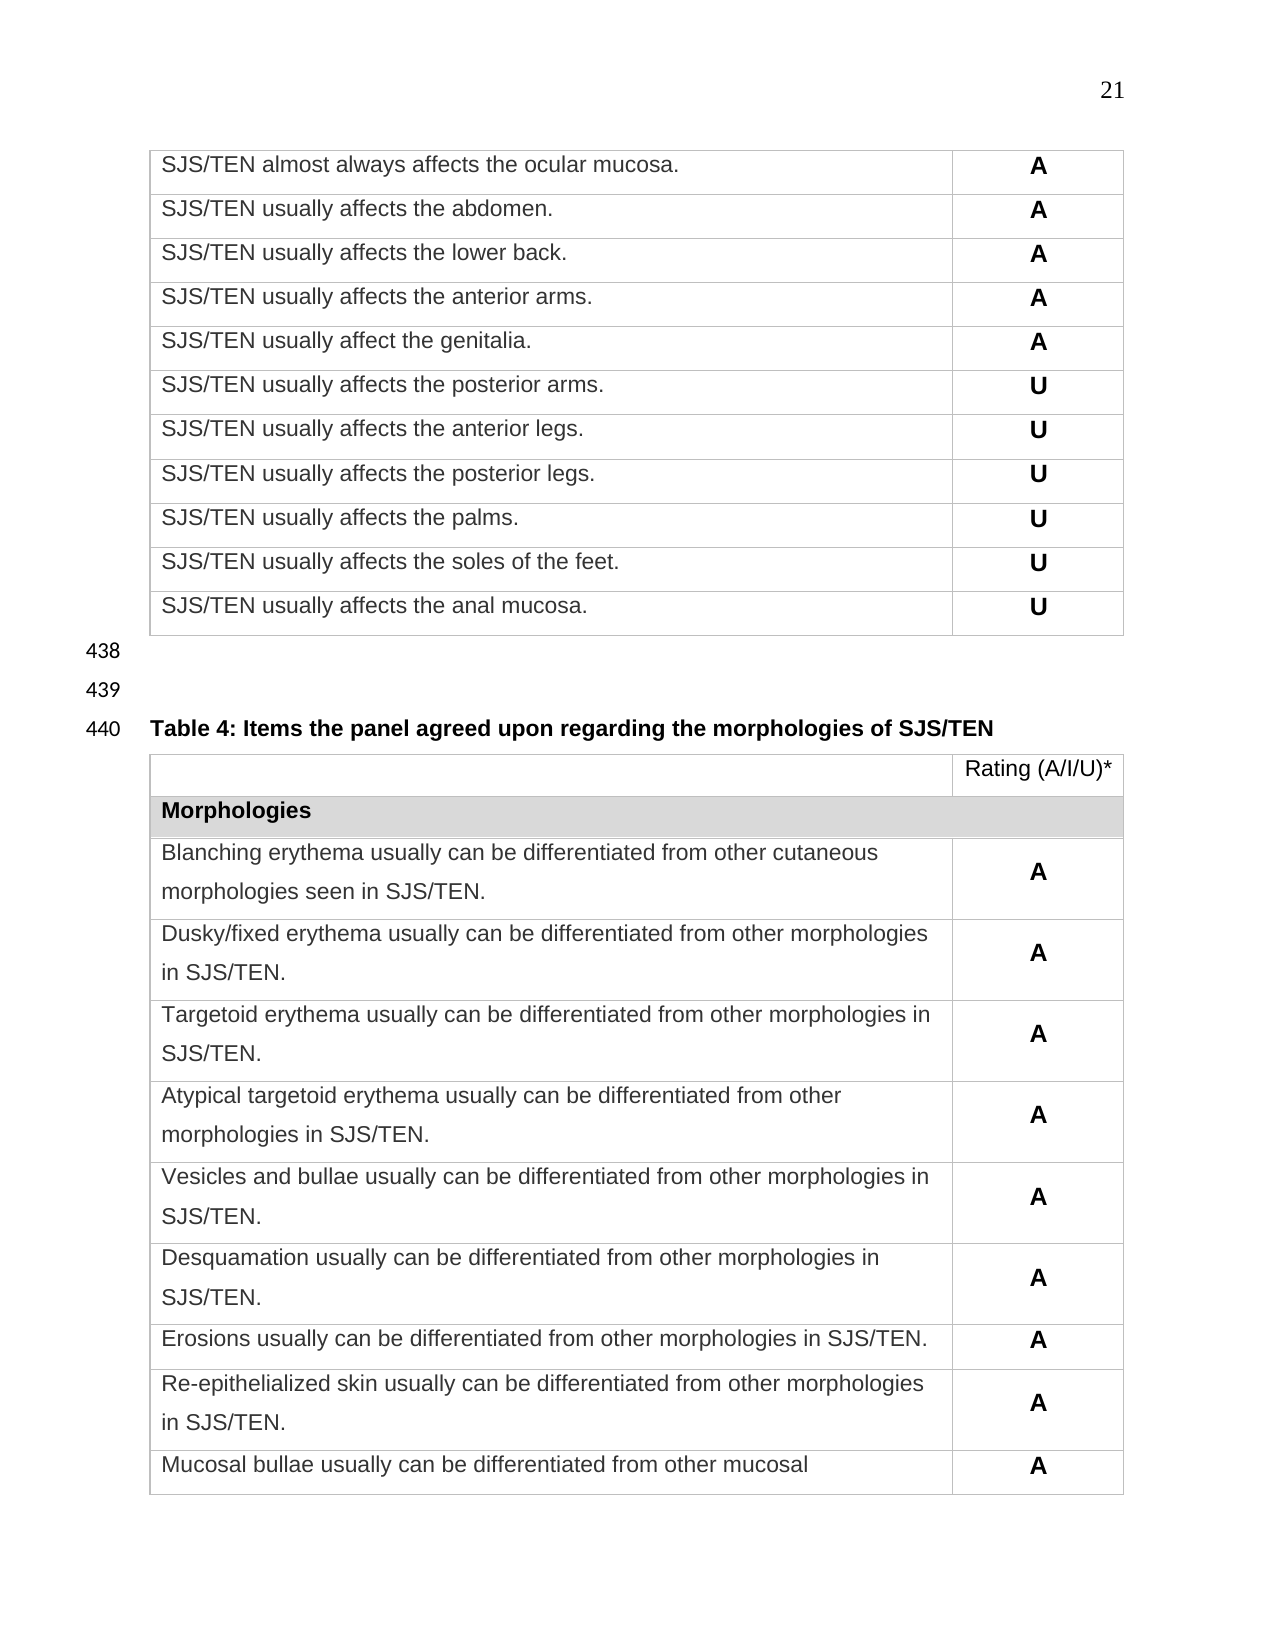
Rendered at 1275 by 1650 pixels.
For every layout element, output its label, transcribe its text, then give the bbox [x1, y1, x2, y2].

table_cell A [953, 1370, 1123, 1449]
table_header [151, 755, 952, 796]
table_cell Blanching erythema usually can be differentiated from other cutaneous morphologies seen in SJS/TEN. [151, 839, 952, 919]
table_cell U [953, 371, 1123, 414]
table_cell U [953, 415, 1123, 458]
table_cell SJS/TEN usually affects the anal mucosa. [151, 592, 952, 635]
table_cell A [953, 1001, 1123, 1081]
table_cell SJS/TEN usually affects the soles of the feet. [151, 548, 952, 591]
table_cell A [953, 239, 1123, 282]
text Table 4: Items the panel agreed upon regarding the morphologies of SJS/TEN [150, 715, 1125, 741]
table_cell A [953, 1325, 1123, 1368]
table_cell A [953, 327, 1123, 370]
table_cell A [953, 920, 1123, 1000]
table_cell SJS/TEN almost always affects the ocular mucosa. [151, 151, 952, 194]
table_cell Dusky/fixed erythema usually can be differentiated from other morphologies in SJS/TEN. [151, 920, 952, 1000]
table_cell SJS/TEN usually affects the anterior arms. [151, 283, 952, 326]
table_cell SJS/TEN usually affects the abdomen. [151, 195, 952, 238]
table_cell Desquamation usually can be differentiated from other morphologies in SJS/TEN. [151, 1244, 952, 1324]
table_cell Re-epithelialized skin usually can be differentiated from other morphologies in SJS/TEN. [151, 1370, 952, 1449]
table_cell Targetoid erythema usually can be differentiated from other morphologies in SJS/TEN. [151, 1001, 952, 1081]
table_cell A [953, 839, 1123, 919]
table_cell A [953, 1451, 1123, 1494]
table_cell SJS/TEN usually affects the posterior legs. [151, 460, 952, 502]
table_cell SJS/TEN usually affects the palms. [151, 504, 952, 547]
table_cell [151, 1451, 952, 1494]
table_cell SJS/TEN usually affects the posterior arms. [151, 371, 952, 414]
table_cell A [953, 283, 1123, 326]
table_cell U [953, 504, 1123, 547]
table_cell Morphologies [151, 797, 1123, 837]
table_cell SJS/TEN usually affect the genitalia. [151, 327, 952, 370]
table_cell U [953, 460, 1123, 502]
table_cell SJS/TEN usually affects the lower back. [151, 239, 952, 282]
table_cell A [953, 151, 1123, 194]
table_header Rating (A/I/U)* [953, 755, 1123, 796]
table_cell U [953, 592, 1123, 635]
table_cell A [953, 195, 1123, 238]
table_cell A [953, 1082, 1123, 1162]
table_cell Atypical targetoid erythema usually can be differentiated from other morphologies in SJS/TEN. [151, 1082, 952, 1162]
table_cell SJS/TEN usually affects the anterior legs. [151, 415, 952, 458]
table_cell U [953, 548, 1123, 591]
table_cell Vesicles and bullae usually can be differentiated from other morphologies in SJS/TEN. [151, 1163, 952, 1243]
table_cell A [953, 1163, 1123, 1243]
table_cell A [953, 1244, 1123, 1324]
table_cell Erosions usually can be differentiated from other morphologies in SJS/TEN. [151, 1325, 952, 1368]
